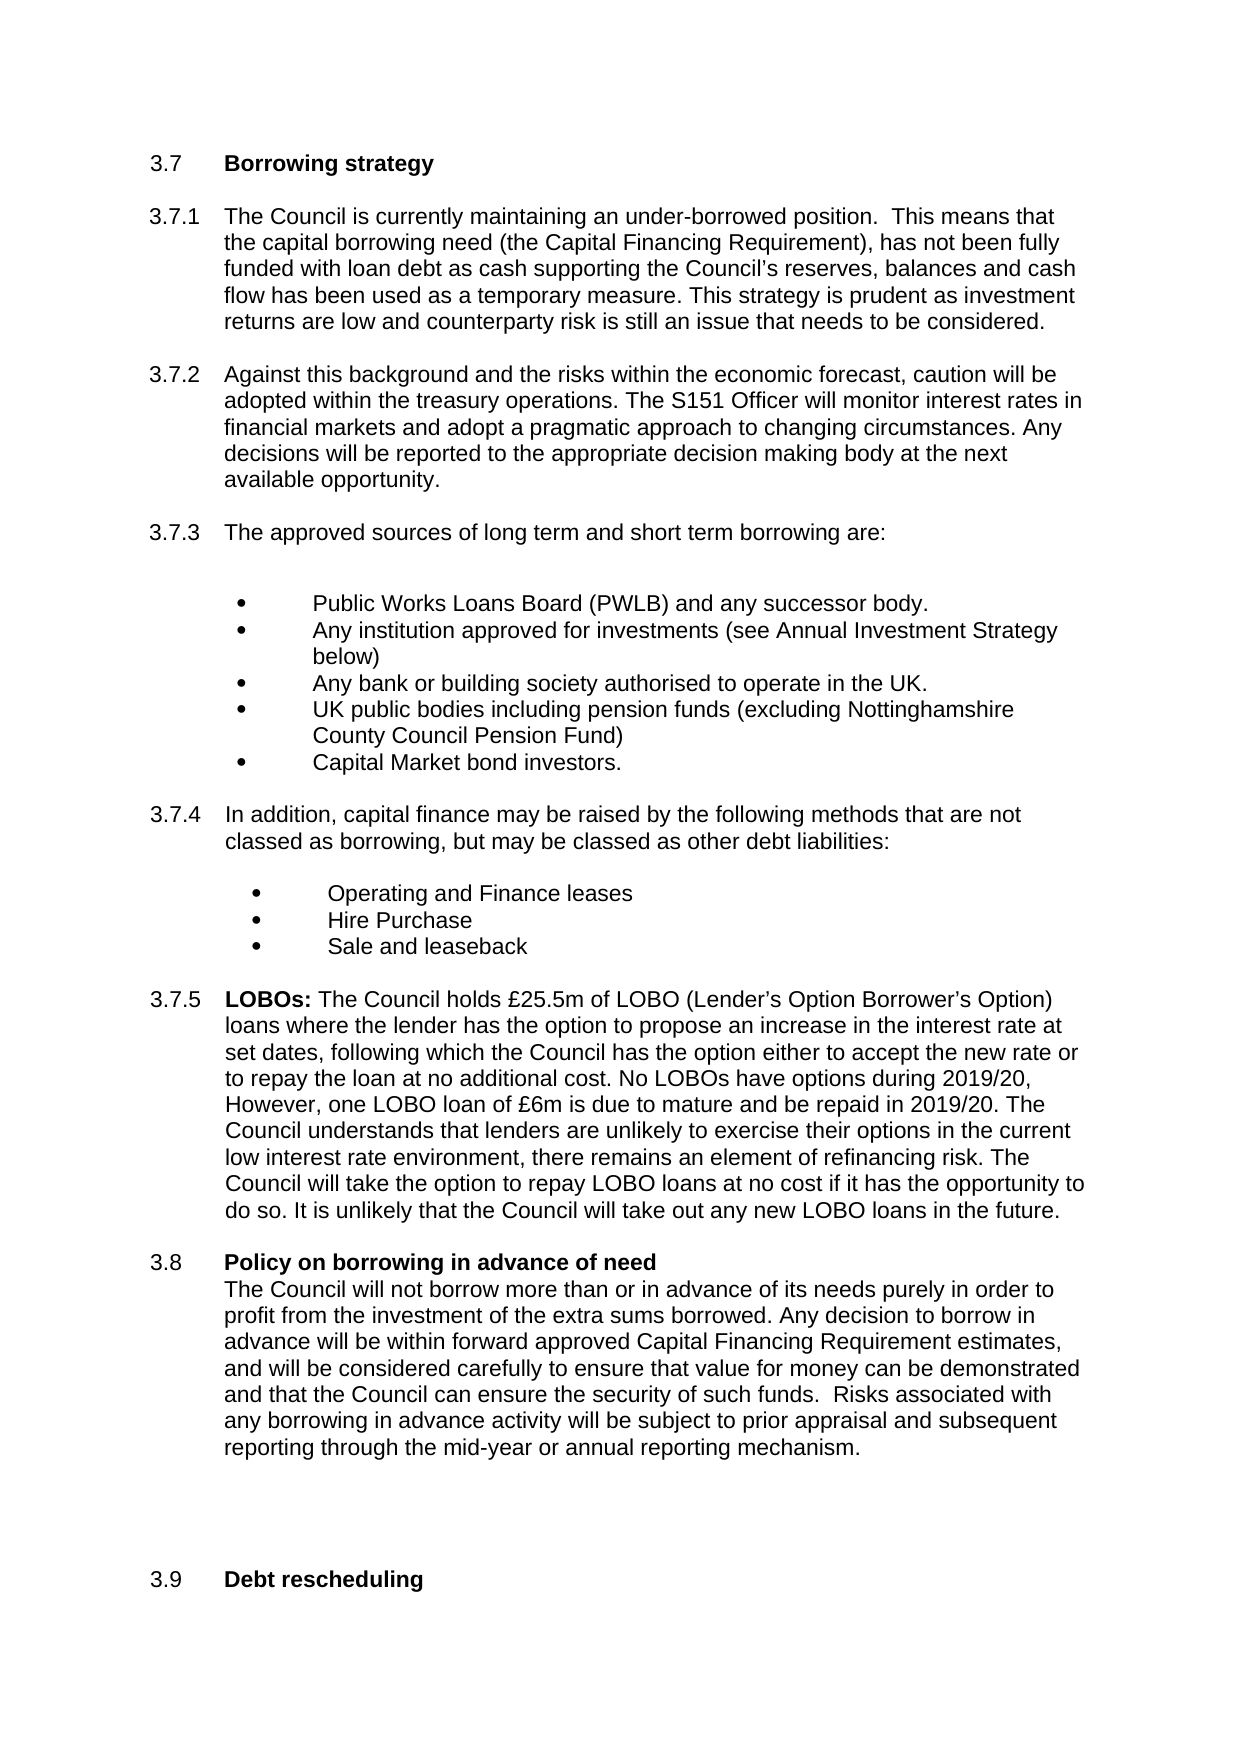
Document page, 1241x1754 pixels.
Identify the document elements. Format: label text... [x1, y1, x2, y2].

list Against this background and the risks within the economic forecast, caution will be adopted within the treasury operations. The S151 Officer will monitor interest rates in financial markets and adopt a pragmatic approach to changing circumstances. Any decisions will be reported to the appropriate decision making body at the next available opportunity. [149, 361, 1090, 493]
list The Council is currently maintaining an under-borrowed position. This means that the capital borrowing need (the Capital Financing Requirement), has not been fully funded with loan debt as cash supporting the Council’s reserves, balances and cash flow has been used as a temporary measure. This strategy is prudent as investment returns are low and counterparty risk is still an issue that needs to be considered. [149, 203, 1090, 334]
list Hire Purchase [252, 907, 1090, 933]
list Any bank or building society authorised to operate in the UK. [237, 669, 1090, 696]
text The Council will not borrow more than or in advance of its needs purely in order to profit from the investment of the extra sums borrowed. Any decision to borrow in advance will be within forward approved Capital Financing Requirement estimates, and will be considered carefully to ensure that value for money can be demonstrated and that the Council can ensure the security of such funds. Risks associated with any borrowing in advance activity will be subject to prior appraisal and subsequent reporting through the mid-year or annual reporting mechanism. [224, 1276, 1090, 1460]
list Any institution approved for investments (see Annual Investment Strategy below) [237, 617, 1090, 669]
list Sale and leaseback [252, 933, 1090, 959]
list Policy on borrowing in advance of need [150, 1249, 1090, 1276]
list Capital Market bond investors. [237, 748, 1090, 775]
list LOBOs: The Council holds £25.5m of LOBO (Lender’s Option Borrower’s Option) loans where the lender has the option to propose an increase in the interest rate at set dates, following which the Council has the option either to accept the new rate or to repay the loan at no additional cost. No LOBOs have options during 2019/20, However, one LOBO loan of £6m is due to mature and be repaid in 2019/20. The Council understands that lenders are unlikely to exercise their options in the current low interest rate environment, there remains an element of refinancing risk. The Council will take the option to repay LOBO loans at no cost if it has the opportunity to do so. It is unlikely that the Council will take out any new LOBO loans in the future. [150, 986, 1090, 1223]
list In addition, capital finance may be raised by the following methods that are not classed as borrowing, but may be classed as other debt liabilities: [150, 801, 1090, 854]
list Operating and Finance leases [252, 880, 1090, 907]
list UK public bodies including pension funds (excluding Nottinghamshire County Council Pension Fund) [237, 696, 1090, 748]
list Public Works Loans Board (PWLB) and any successor body. [237, 590, 1090, 617]
list Borrowing strategy [150, 150, 1090, 176]
list Debt rescheduling [150, 1566, 1090, 1592]
list The approved sources of long term and short term borrowing are: [149, 519, 1090, 545]
